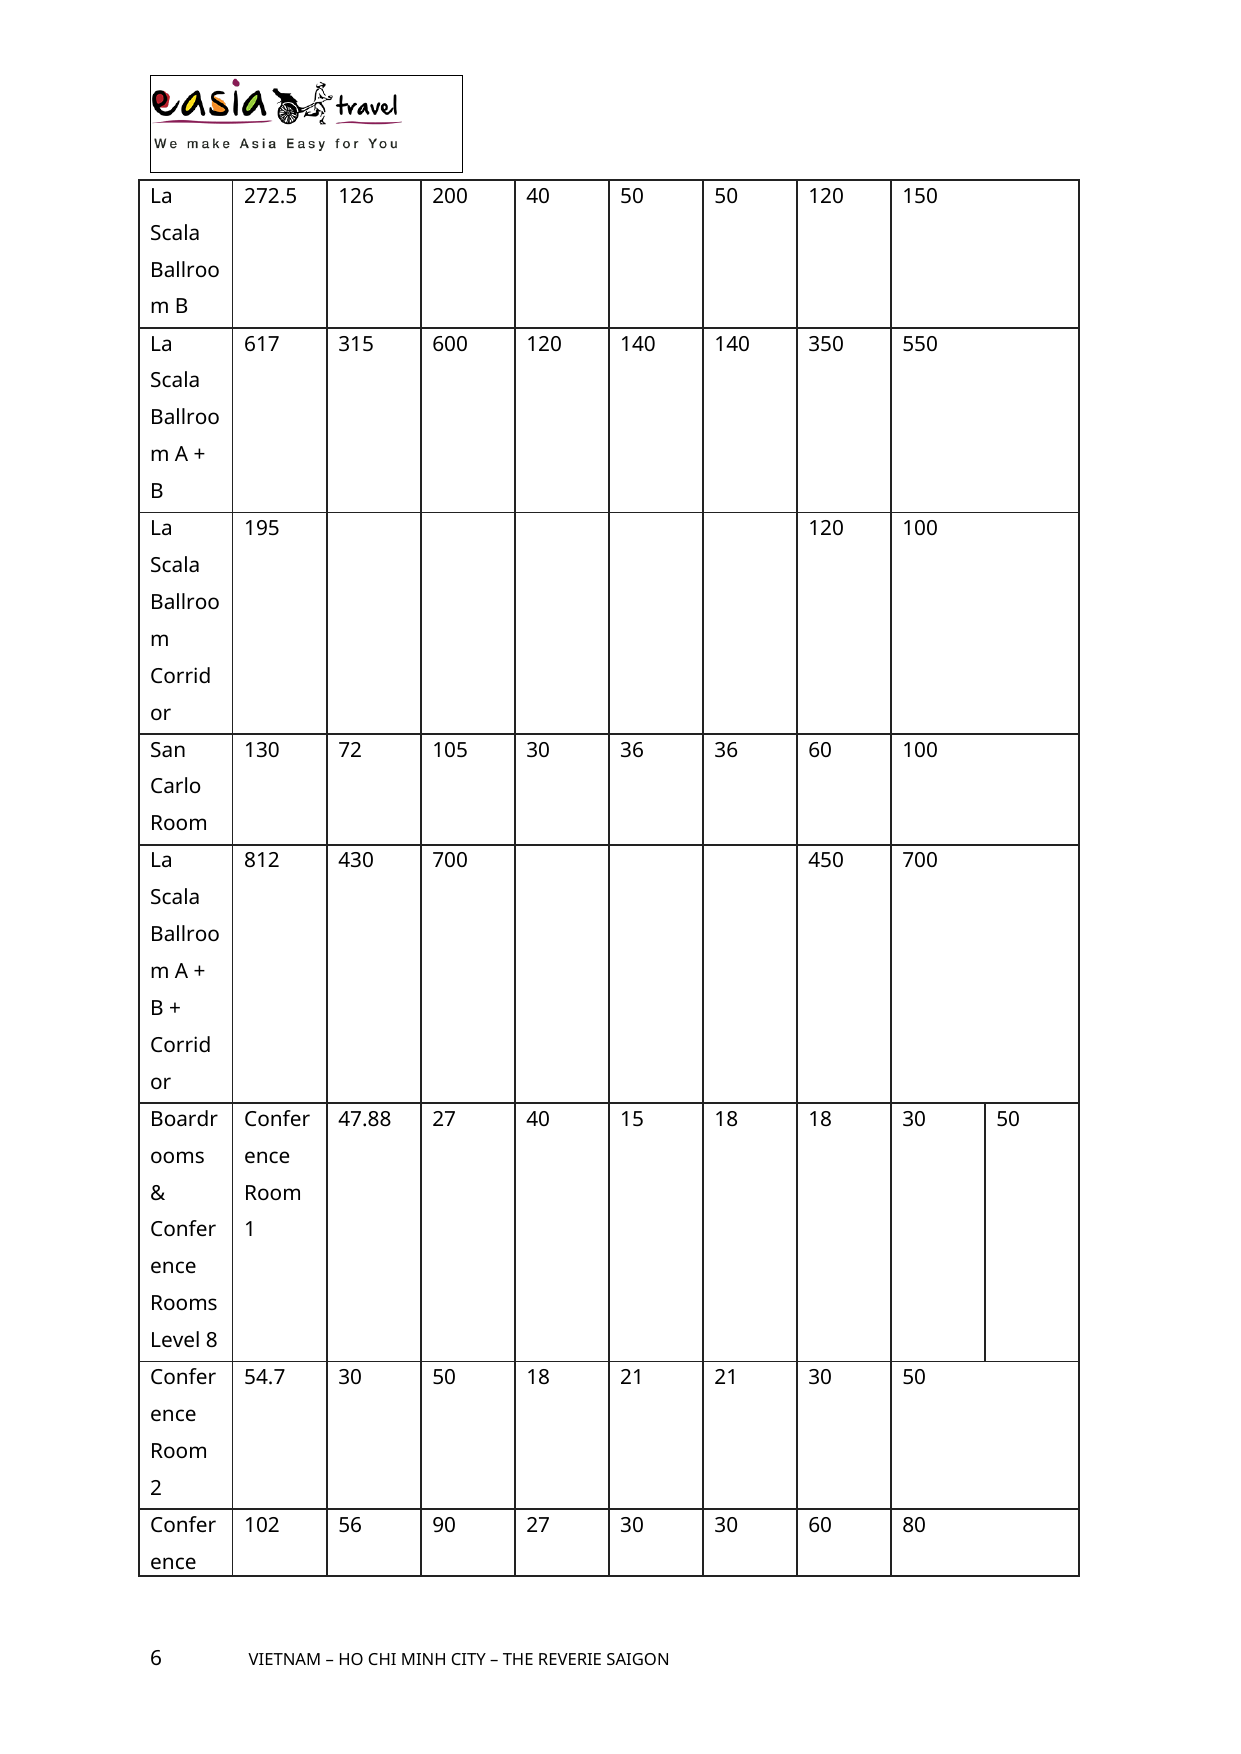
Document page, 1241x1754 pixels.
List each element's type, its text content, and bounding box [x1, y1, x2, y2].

table_cell 102 [233, 1510, 326, 1575]
table_cell Conference Room 1 [233, 1104, 326, 1361]
table_cell La Scala Ballroom A + B + Corridor [140, 846, 232, 1102]
table_cell 30 [516, 735, 608, 844]
table_cell [422, 513, 514, 733]
table_cell 30 [892, 1104, 984, 1361]
table_cell 450 [798, 846, 890, 1102]
table_cell 90 [422, 1510, 514, 1575]
table_cell 27 [516, 1510, 608, 1575]
table_cell 617 [233, 329, 326, 512]
table_cell San Carlo Room [140, 735, 232, 844]
table_cell 30 [328, 1362, 420, 1508]
table_cell 550 [892, 329, 1078, 512]
table_cell 47.88 [328, 1104, 420, 1361]
table_cell 60 [798, 735, 890, 844]
table_cell 100 [892, 735, 1078, 844]
table_cell 72 [328, 735, 420, 844]
table_cell 315 [328, 329, 420, 512]
table_cell 36 [704, 735, 796, 844]
table_cell 18 [516, 1362, 608, 1508]
table_cell 56 [328, 1510, 420, 1575]
table_cell 272.5 [233, 181, 326, 327]
table_cell 60 [798, 1510, 890, 1575]
table_cell 30 [798, 1362, 890, 1508]
table_cell [328, 513, 420, 733]
table_cell 120 [798, 181, 890, 327]
table_cell 100 [892, 513, 1078, 733]
table_cell [516, 846, 608, 1102]
table_cell 21 [610, 1362, 702, 1508]
table_cell 50 [892, 1362, 1078, 1508]
table_cell 18 [798, 1104, 890, 1361]
table_cell 21 [704, 1362, 796, 1508]
table_cell Conference Room 1 + 2 [140, 1510, 232, 1575]
table_cell 50 [610, 181, 702, 327]
table_cell 30 [610, 1510, 702, 1575]
table_cell La Scala Ballroom A + B [140, 329, 232, 512]
table_cell La Scala Ballroom Corridor [140, 513, 232, 733]
table_cell 430 [328, 846, 420, 1102]
table_cell 700 [892, 846, 1078, 1102]
table_cell 27 [422, 1104, 514, 1361]
picture [151, 76, 462, 172]
table_cell 50 [704, 181, 796, 327]
table_cell [610, 846, 702, 1102]
table_cell 195 [233, 513, 326, 733]
table_cell 40 [516, 181, 608, 327]
table_cell 812 [233, 846, 326, 1102]
table_cell [704, 513, 796, 733]
table_cell 50 [422, 1362, 514, 1508]
table_cell 36 [610, 735, 702, 844]
table_cell 150 [892, 181, 1078, 327]
table_cell Conference Room 2 [140, 1362, 232, 1508]
table_cell La Scala Ballroom B [140, 181, 232, 327]
table_cell 18 [704, 1104, 796, 1361]
table_cell 120 [516, 329, 608, 512]
table_cell 600 [422, 329, 514, 512]
table_cell 120 [798, 513, 890, 733]
table_cell 30 [704, 1510, 796, 1575]
table_cell [516, 513, 608, 733]
table_cell [610, 513, 702, 733]
table_cell 700 [422, 846, 514, 1102]
table_cell 105 [422, 735, 514, 844]
table_cell 350 [798, 329, 890, 512]
table_cell 140 [704, 329, 796, 512]
table_cell 130 [233, 735, 326, 844]
table_cell 200 [422, 181, 514, 327]
table_cell Boardrooms & Conference Rooms Level 8 [140, 1104, 232, 1361]
table_cell 15 [610, 1104, 702, 1361]
table_cell 126 [328, 181, 420, 327]
table_cell 80 [892, 1510, 1078, 1575]
table_cell 54.7 [233, 1362, 326, 1508]
table_cell 50 [986, 1104, 1078, 1361]
table_cell 140 [610, 329, 702, 512]
table_cell 40 [516, 1104, 608, 1361]
table_cell [704, 846, 796, 1102]
